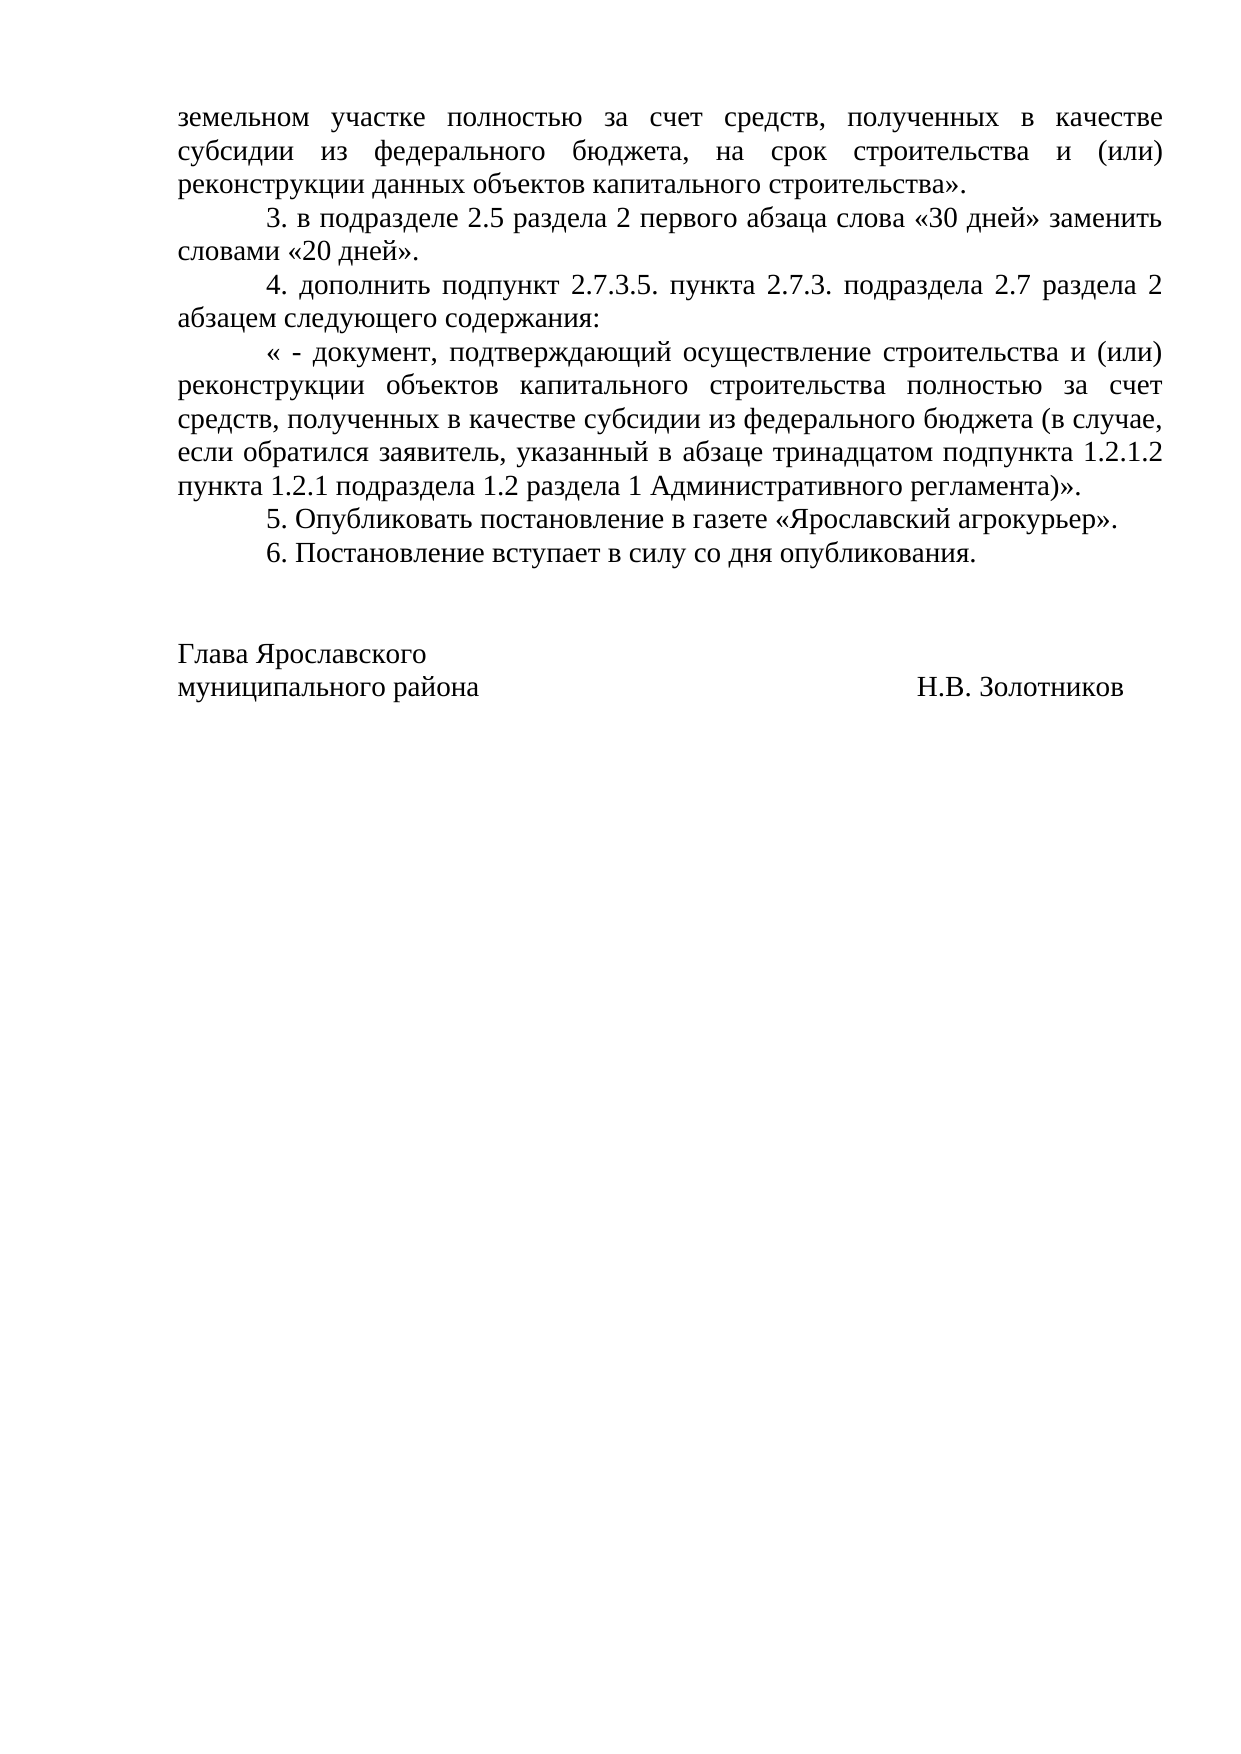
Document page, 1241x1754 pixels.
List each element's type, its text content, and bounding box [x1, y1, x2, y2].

text « - документ, подтверждающий осуществление строительства и (или) реконструкции объектов капитального строительства полностью за счет средств, полученных в качестве субсидии из федерального бюджета (в случае, если обратился заявитель, указанный в абзаце тринадцатом подпункта 1.2.1.2 пункта 1.2.1 подраздела 1.2 раздела 1 Административного регламента)». [177, 334, 1163, 502]
text 3. в подразделе 2.5 раздела 2 первого абзаца слова «30 дней» заменить словами «20 дней». [177, 200, 1163, 267]
text Глава Ярославского [177, 636, 1163, 669]
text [177, 99, 1163, 200]
text 5. Опубликовать постановление в газете «Ярославский агрокурьер». [177, 502, 1163, 535]
text муниципального района Н.В. Золотников [177, 669, 1163, 703]
text 4. дополнить подпункт 2.7.3.5. пункта 2.7.3. подраздела 2.7 раздела 2 абзацем следующего содержания: [177, 267, 1163, 334]
text 6. Постановление вступает в силу со дня опубликования. [177, 535, 1163, 569]
